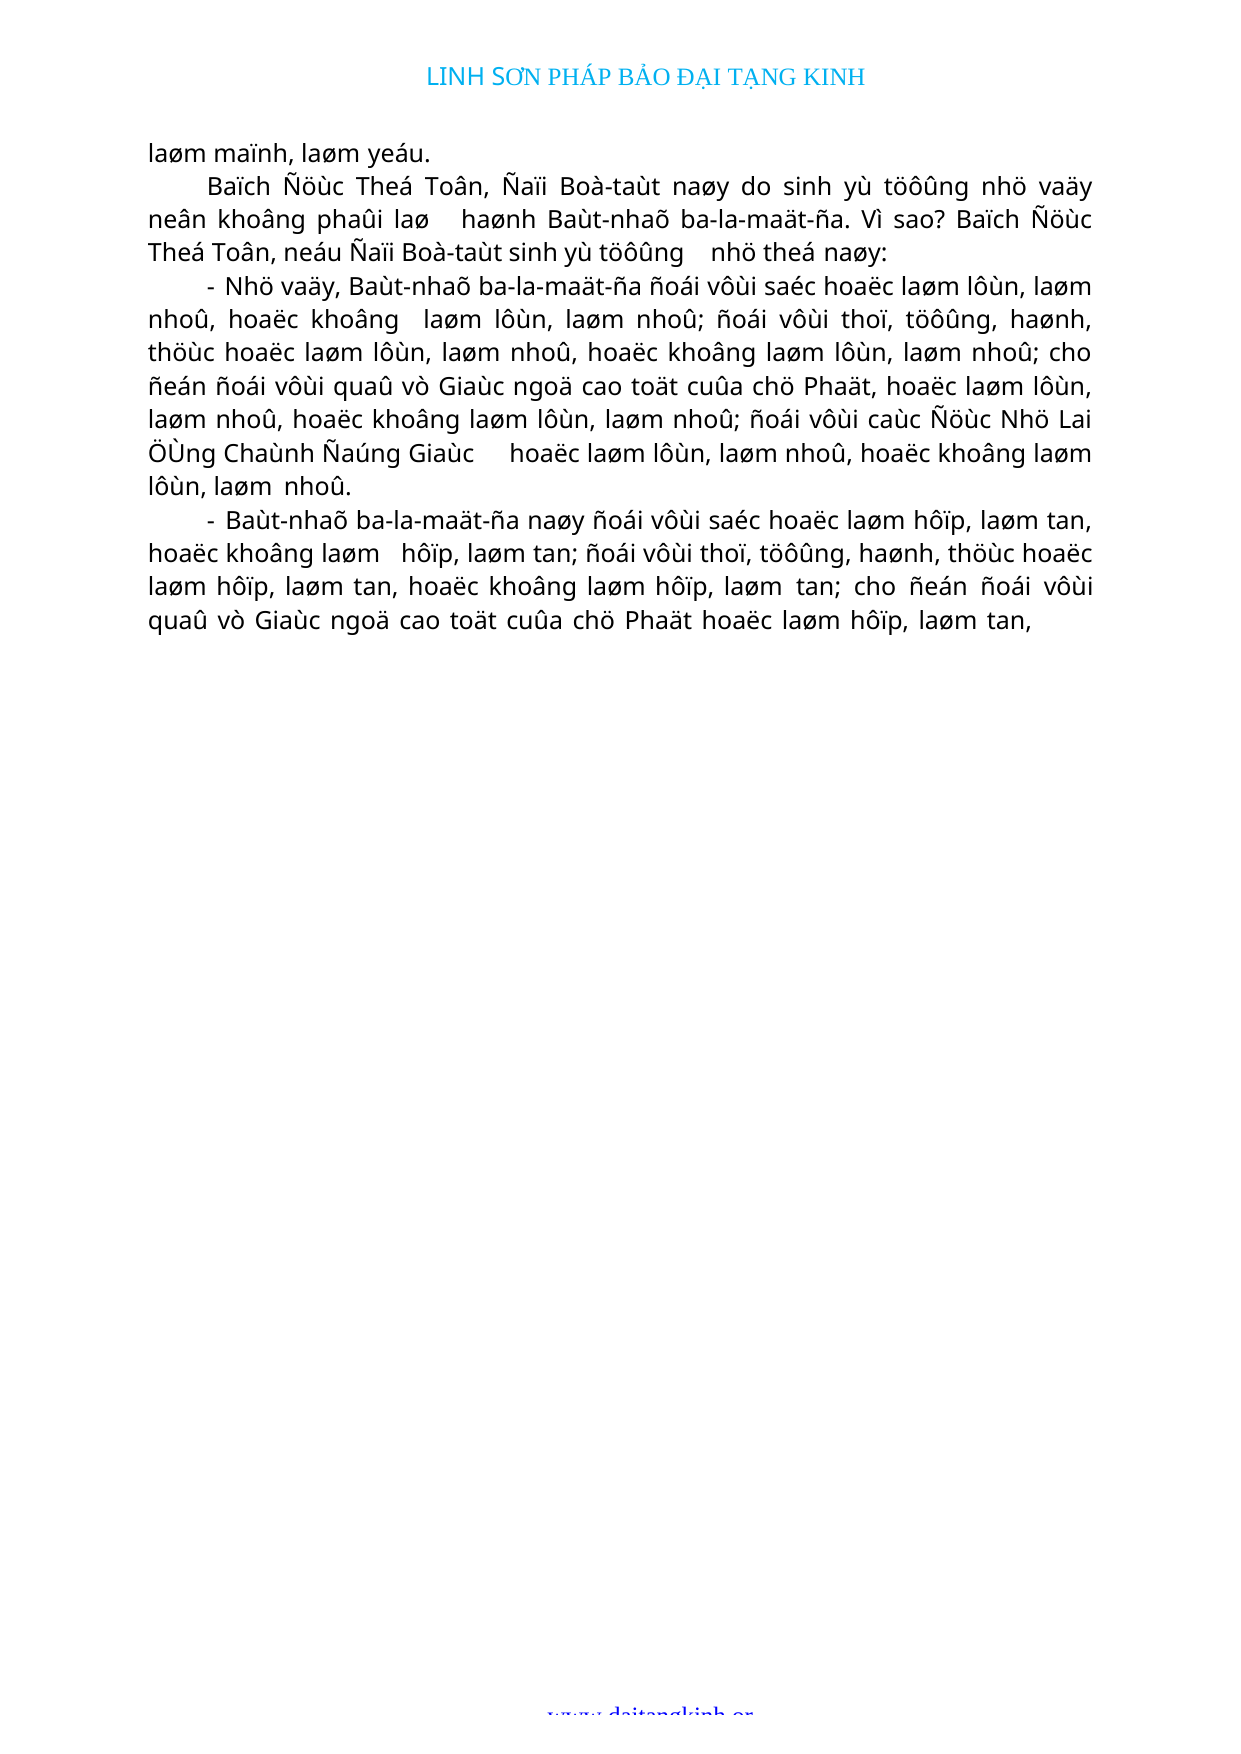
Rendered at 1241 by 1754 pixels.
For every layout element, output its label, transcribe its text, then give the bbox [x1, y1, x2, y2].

list Baùt-nhaõ ba-la-maät-ña naøy ñoái vôùi saéc hoaëc laøm hôïp, laøm tan, hoaëc khoâng laøm hôïp, laøm tan; ñoái vôùi thoï, töôûng, haønh, thöùc hoaëc laøm hôïp, laøm tan, hoaëc khoâng laøm hôïp, laøm tan; cho ñeán ñoái vôùi quaû vò Giaùc ngoä cao toät cuûa chö Phaät hoaëc laøm hôïp, laøm tan, [148, 503, 1093, 637]
list Nhö vaäy, Baùt-nhaõ ba-la-maät-ña ñoái vôùi saéc hoaëc laøm lôùn, laøm nhoû, hoaëc khoâng laøm lôùn, laøm nhoû; ñoái vôùi thoï, töôûng, haønh, thöùc hoaëc laøm lôùn, laøm nhoû, hoaëc khoâng laøm lôùn, laøm nhoû; cho ñeán ñoái vôùi quaû vò Giaùc ngoä cao toät cuûa chö Phaät, hoaëc laøm lôùn, laøm nhoû, hoaëc khoâng laøm lôùn, laøm nhoû; ñoái vôùi caùc Ñöùc Nhö Lai ÖÙng Chaùnh Ñaúng Giaùc hoaëc laøm lôùn, laøm nhoû, hoaëc khoâng laøm lôùn, laøm nhoû. [148, 269, 1093, 503]
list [148, 135, 1093, 169]
text Baïch Ñöùc Theá Toân, Ñaïi Boà-taùt naøy do sinh yù töôûng nhö vaäy neân khoâng phaûi laø haønh Baùt-nhaõ ba-la-maät-ña. Vì sao? Baïch Ñöùc Theá Toân, neáu Ñaïi Boà-taùt sinh yù töôûng nhö theá naøy: [148, 169, 1093, 269]
